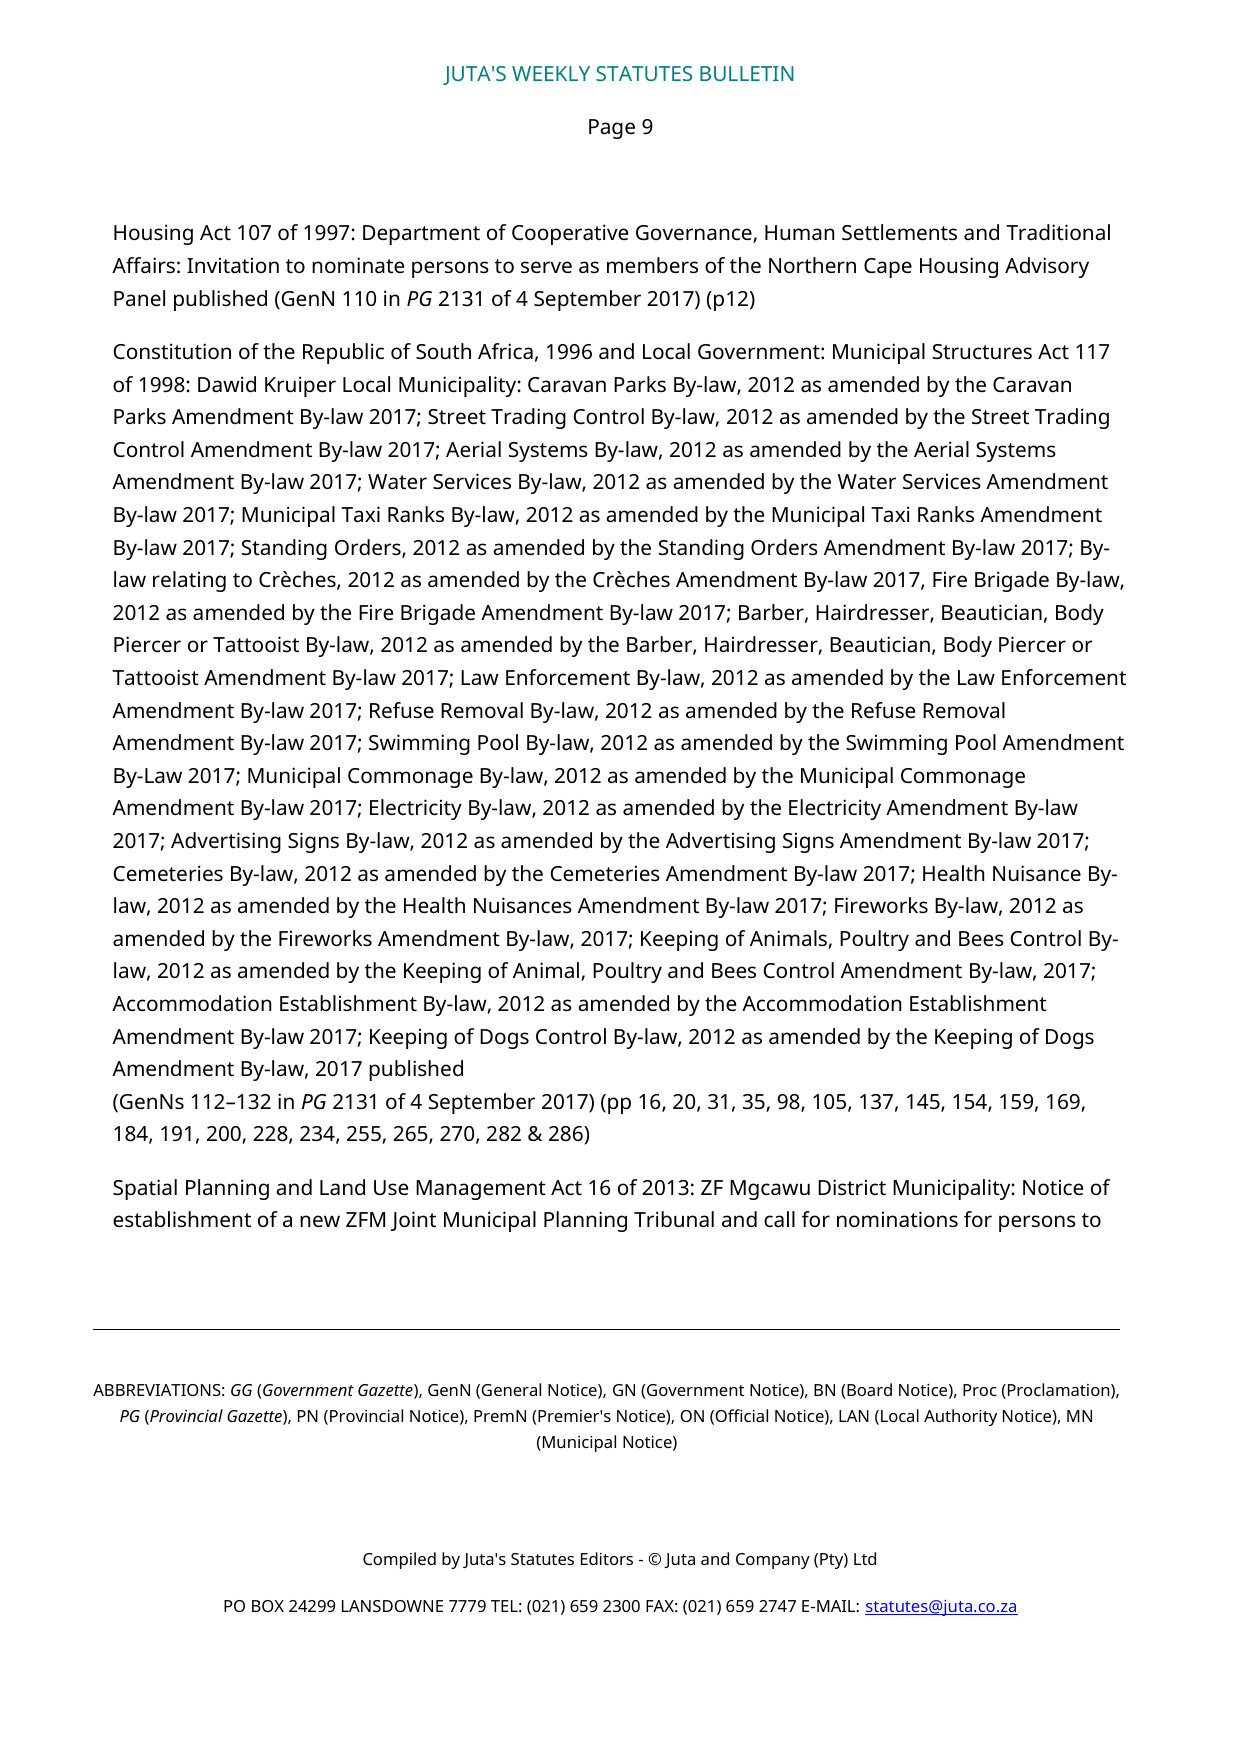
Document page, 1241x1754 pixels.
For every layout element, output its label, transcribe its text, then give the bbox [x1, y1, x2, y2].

text Constitution of the Republic of South Africa, 1996 and Local Government: Municipal Structures Act 117 of 1998: Dawid Kruiper Local Municipality: Caravan Parks By-law, 2012 as amended by the Caravan Parks Amendment By-law 2017; Street Trading Control By-law, 2012 as amended by the Street Trading Control Amendment By-law 2017; Aerial Systems By-law, 2012 as amended by the Aerial Systems Amendment By-law 2017; Water Services By-law, 2012 as amended by the Water Services Amendment By-law 2017; Municipal Taxi Ranks By-law, 2012 as amended by the Municipal Taxi Ranks Amendment By-law 2017; Standing Orders, 2012 as amended by the Standing Orders Amendment By-law 2017; By-law relating to Crèches, 2012 as amended by the Crèches Amendment By-law 2017, Fire Brigade By-law, 2012 as amended by the Fire Brigade Amendment By-law 2017; Barber, Hairdresser, Beautician, Body Piercer or Tattooist By-law, 2012 as amended by the Barber, Hairdresser, Beautician, Body Piercer or Tattooist Amendment By-law 2017; Law Enforcement By-law, 2012 as amended by the Law Enforcement Amendment By-law 2017; Refuse Removal By-law, 2012 as amended by the Refuse Removal Amendment By-law 2017; Swimming Pool By-law, 2012 as amended by the Swimming Pool Amendment By-Law 2017; Municipal Commonage By-law, 2012 as amended by the Municipal Commonage Amendment By-law 2017; Electricity By-law, 2012 as amended by the Electricity Amendment By-law 2017; Advertising Signs By-law, 2012 as amended by the Advertising Signs Amendment By-law 2017; Cemeteries By-law, 2012 as amended by the Cemeteries Amendment By-law 2017; Health Nuisance By-law, 2012 as amended by the Health Nuisances Amendment By-law 2017; Fireworks By-law, 2012 as amended by the Fireworks Amendment By-law, 2017; Keeping of Animals, Poultry and Bees Control By-law, 2012 as amended by the Keeping of Animal, Poultry and Bees Control Amendment By-law, 2017; Accommodation Establishment By-law, 2012 as amended by the Accommodation Establishment Amendment By-law 2017; Keeping of Dogs Control By-law, 2012 as amended by the Keeping of Dogs Amendment By-law, 2017 published (GenNs 112–132 in PG 2131 of 4 September 2017) (pp 16, 20, 31, 35, 98, 105, 137, 145, 154, 159, 169, 184, 191, 200, 228, 234, 255, 265, 270, 282 & 286) [112, 337, 1128, 1148]
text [112, 1173, 1128, 1234]
text Housing Act 107 of 1997: Department of Cooperative Governance, Human Settlements and Traditional Affairs: Invitation to nominate persons to serve as members of the Northern Cape Housing Advisory Panel published (GenN 110 in PG 2131 of 4 September 2017) (p12) [112, 218, 1128, 312]
